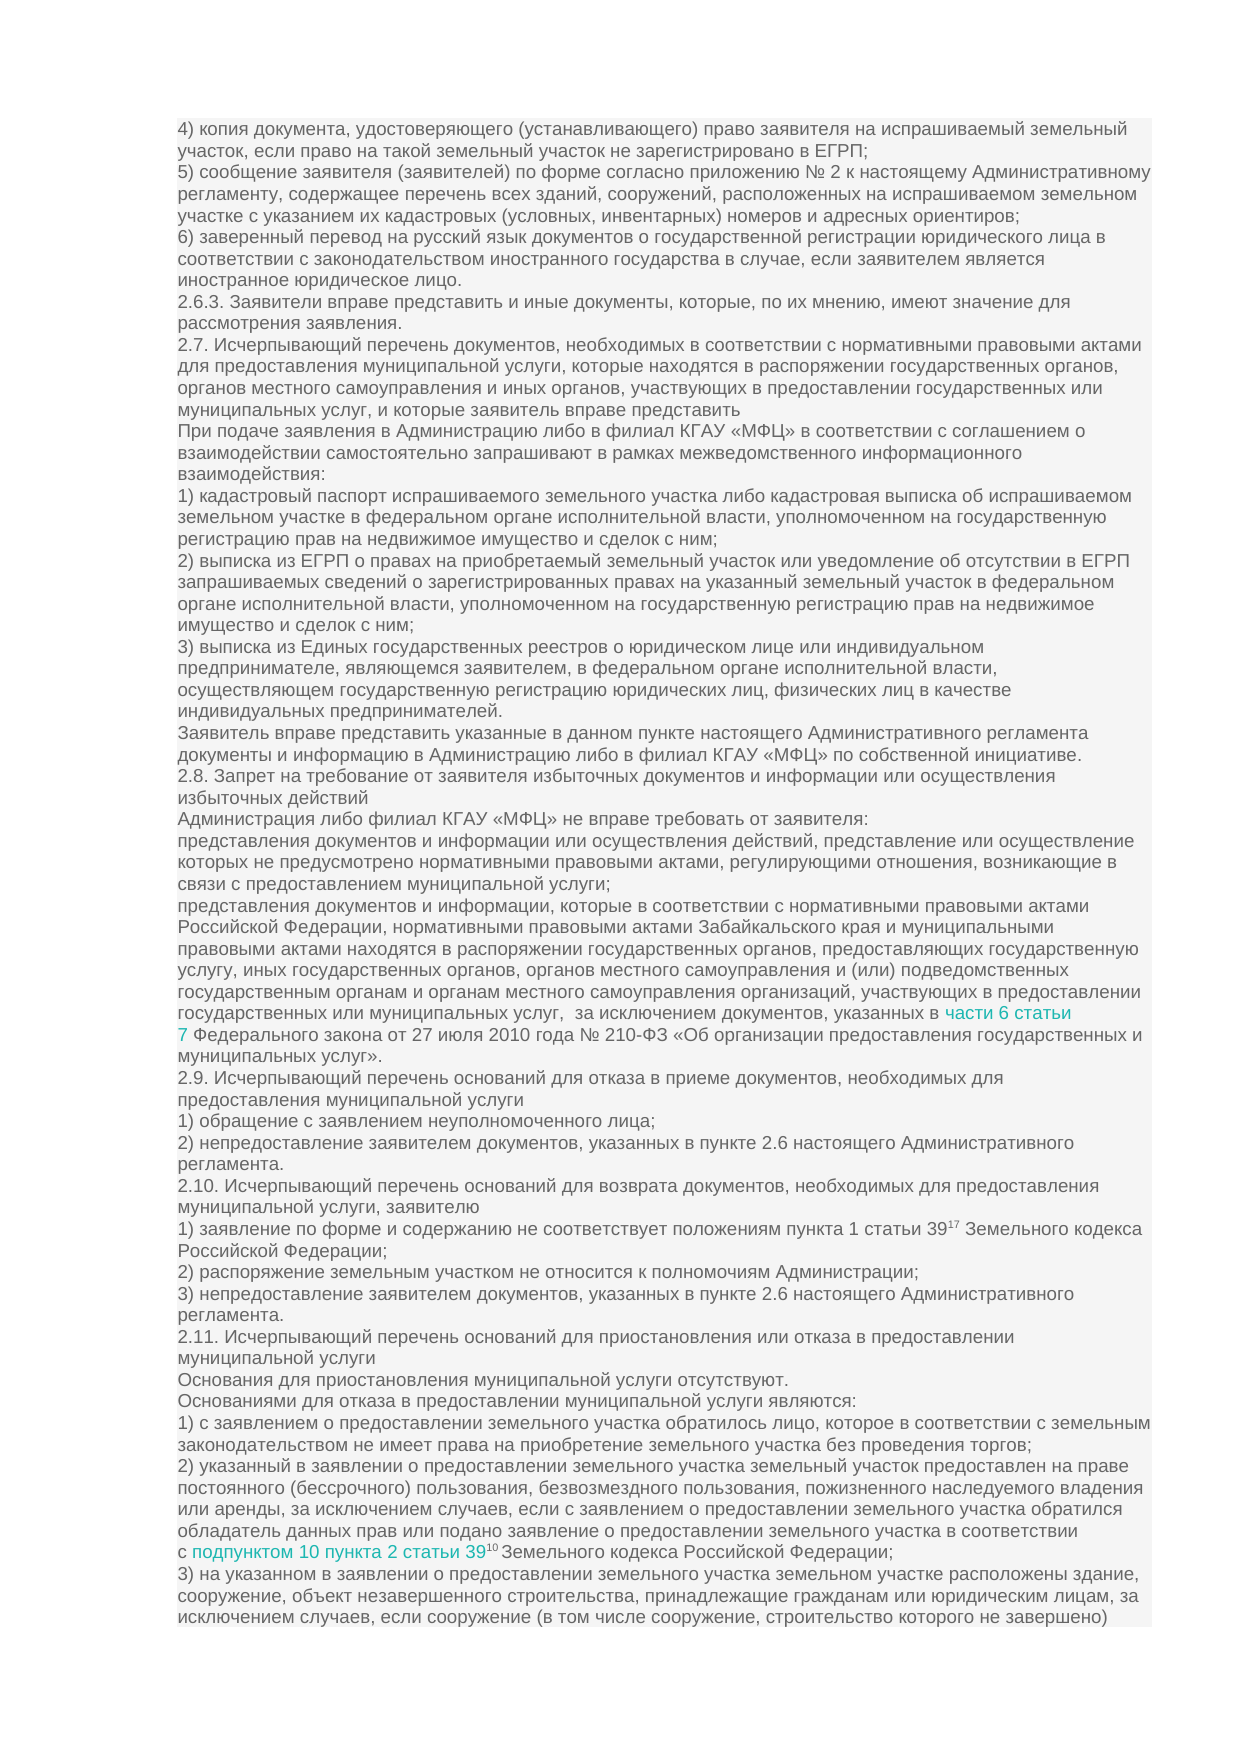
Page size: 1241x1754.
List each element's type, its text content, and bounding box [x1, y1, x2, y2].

text Основания для приостановления муниципальной услуги отсутствуют. [177, 1369, 1152, 1390]
text представления документов и информации или осуществления действий, представление или осуществление которых не предусмотрено нормативными правовыми актами, регулирующими отношения, возникающие в связи с предоставлением муниципальной услуги; [177, 830, 1152, 894]
text 2) указанный в заявлении о предоставлении земельного участка земельный участок предоставлен на праве постоянного (бессрочного) пользования, безвозмездного пользования, пожизненного наследуемого владения или аренды, за исключением случаев, если с заявлением о предоставлении земельного участка обратился обладатель данных прав или подано заявление о предоставлении земельного участка в соответствии с подпунктом 10 пункта 2 статьи 3910 Земельного кодекса Российской Федерации; [177, 1455, 1152, 1563]
text Администрация либо филиал КГАУ «МФЦ» не вправе требовать от заявителя: [177, 808, 1152, 830]
text 1) с заявлением о предоставлении земельного участка обратилось лицо, которое в соответствии с земельным законодательством не имеет права на приобретение земельного участка без проведения торгов; [177, 1412, 1152, 1455]
text 1) обращение с заявлением неуполномоченного лица; [177, 1110, 1152, 1132]
text 3) выписка из Единых государственных реестров о юридическом лице или индивидуальном предпринимателе, являющемся заявителем, в федеральном органе исполнительной власти, осуществляющем государственную регистрацию юридических лиц, физических лиц в качестве индивидуальных предпринимателей. [177, 636, 1152, 722]
text 2.11. Исчерпывающий перечень оснований для приостановления или отказа в предоставлении муниципальной услуги [177, 1326, 1152, 1369]
text Заявитель вправе представить указанные в данном пункте настоящего Административного регламента документы и информацию в Администрацию либо в филиал КГАУ «МФЦ» по собственной инициативе. [177, 722, 1152, 765]
text 2.6.3. Заявители вправе представить и иные документы, которые, по их мнению, имеют значение для рассмотрения заявления. [177, 291, 1152, 334]
text представления документов и информации, которые в соответствии с нормативными правовыми актами Российской Федерации, нормативными правовыми актами Забайкальского края и муниципальными правовыми актами находятся в распоряжении государственных органов, предоставляющих государственную услугу, иных государственных органов, органов местного самоуправления и (или) подведомственных государственным органам и органам местного самоуправления организаций, участвующих в предоставлении государственных или муниципальных услуг, за исключением документов, указанных в части 6 статьи 7 Федерального закона от 27 июля 2010 года № 210-ФЗ «Об организации предоставления государственных и муниципальных услуг». [177, 894, 1152, 1067]
text 2.9. Исчерпывающий перечень оснований для отказа в приеме документов, необходимых для предоставления муниципальной услуги [177, 1067, 1152, 1110]
text 3) непредоставление заявителем документов, указанных в пункте 2.6 настоящего Административного регламента. [177, 1282, 1152, 1326]
text Основаниями для отказа в предоставлении муниципальной услуги являются: [177, 1390, 1152, 1412]
text 2.7. Исчерпывающий перечень документов, необходимых в соответствии с нормативными правовыми актами для предоставления муниципальной услуги, которые находятся в распоряжении государственных органов, органов местного самоуправления и иных органов, участвующих в предоставлении государственных или муниципальных услуг, и которые заявитель вправе представить [177, 334, 1152, 420]
text 2) выписка из ЕГРП о правах на приобретаемый земельный участок или уведомление об отсутствии в ЕГРП запрашиваемых сведений о зарегистрированных правах на указанный земельный участок в федеральном органе исполнительной власти, уполномоченном на государственную регистрацию прав на недвижимое имущество и сделок с ним; [177, 549, 1152, 636]
text 1) кадастровый паспорт испрашиваемого земельного участка либо кадастровая выписка об испрашиваемом земельном участке в федеральном органе исполнительной власти, уполномоченном на государственную регистрацию прав на недвижимое имущество и сделок с ним; [177, 485, 1152, 549]
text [177, 1563, 1152, 1627]
text 2) распоряжение земельным участком не относится к полномочиям Администрации; [177, 1261, 1152, 1282]
text 2.10. Исчерпывающий перечень оснований для возврата документов, необходимых для предоставления муниципальной услуги, заявителю [177, 1175, 1152, 1218]
text 5) сообщение заявителя (заявителей) по форме согласно приложению № 2 к настоящему Административному регламенту, содержащее перечень всех зданий, сооружений, расположенных на испрашиваемом земельном участке с указанием их кадастровых (условных, инвентарных) номеров и адресных ориентиров; [177, 161, 1152, 226]
text 4) копия документа, удостоверяющего (устанавливающего) право заявителя на испрашиваемый земельный участок, если право на такой земельный участок не зарегистрировано в ЕГРП; [177, 118, 1152, 161]
text 2.8. Запрет на требование от заявителя избыточных документов и информации или осуществления избыточных действий [177, 765, 1152, 808]
text 6) заверенный перевод на русский язык документов о государственной регистрации юридического лица в соответствии с законодательством иностранного государства в случае, если заявителем является иностранное юридическое лицо. [177, 226, 1152, 291]
text 1) заявление по форме и содержанию не соответствует положениям пункта 1 статьи 3917 Земельного кодекса Российской Федерации; [177, 1218, 1152, 1261]
text 2) непредоставление заявителем документов, указанных в пункте 2.6 настоящего Административного регламента. [177, 1132, 1152, 1175]
text При подаче заявления в Администрацию либо в филиал КГАУ «МФЦ» в соответствии с соглашением о взаимодействии самостоятельно запрашивают в рамках межведомственного информационного взаимодействия: [177, 420, 1152, 485]
